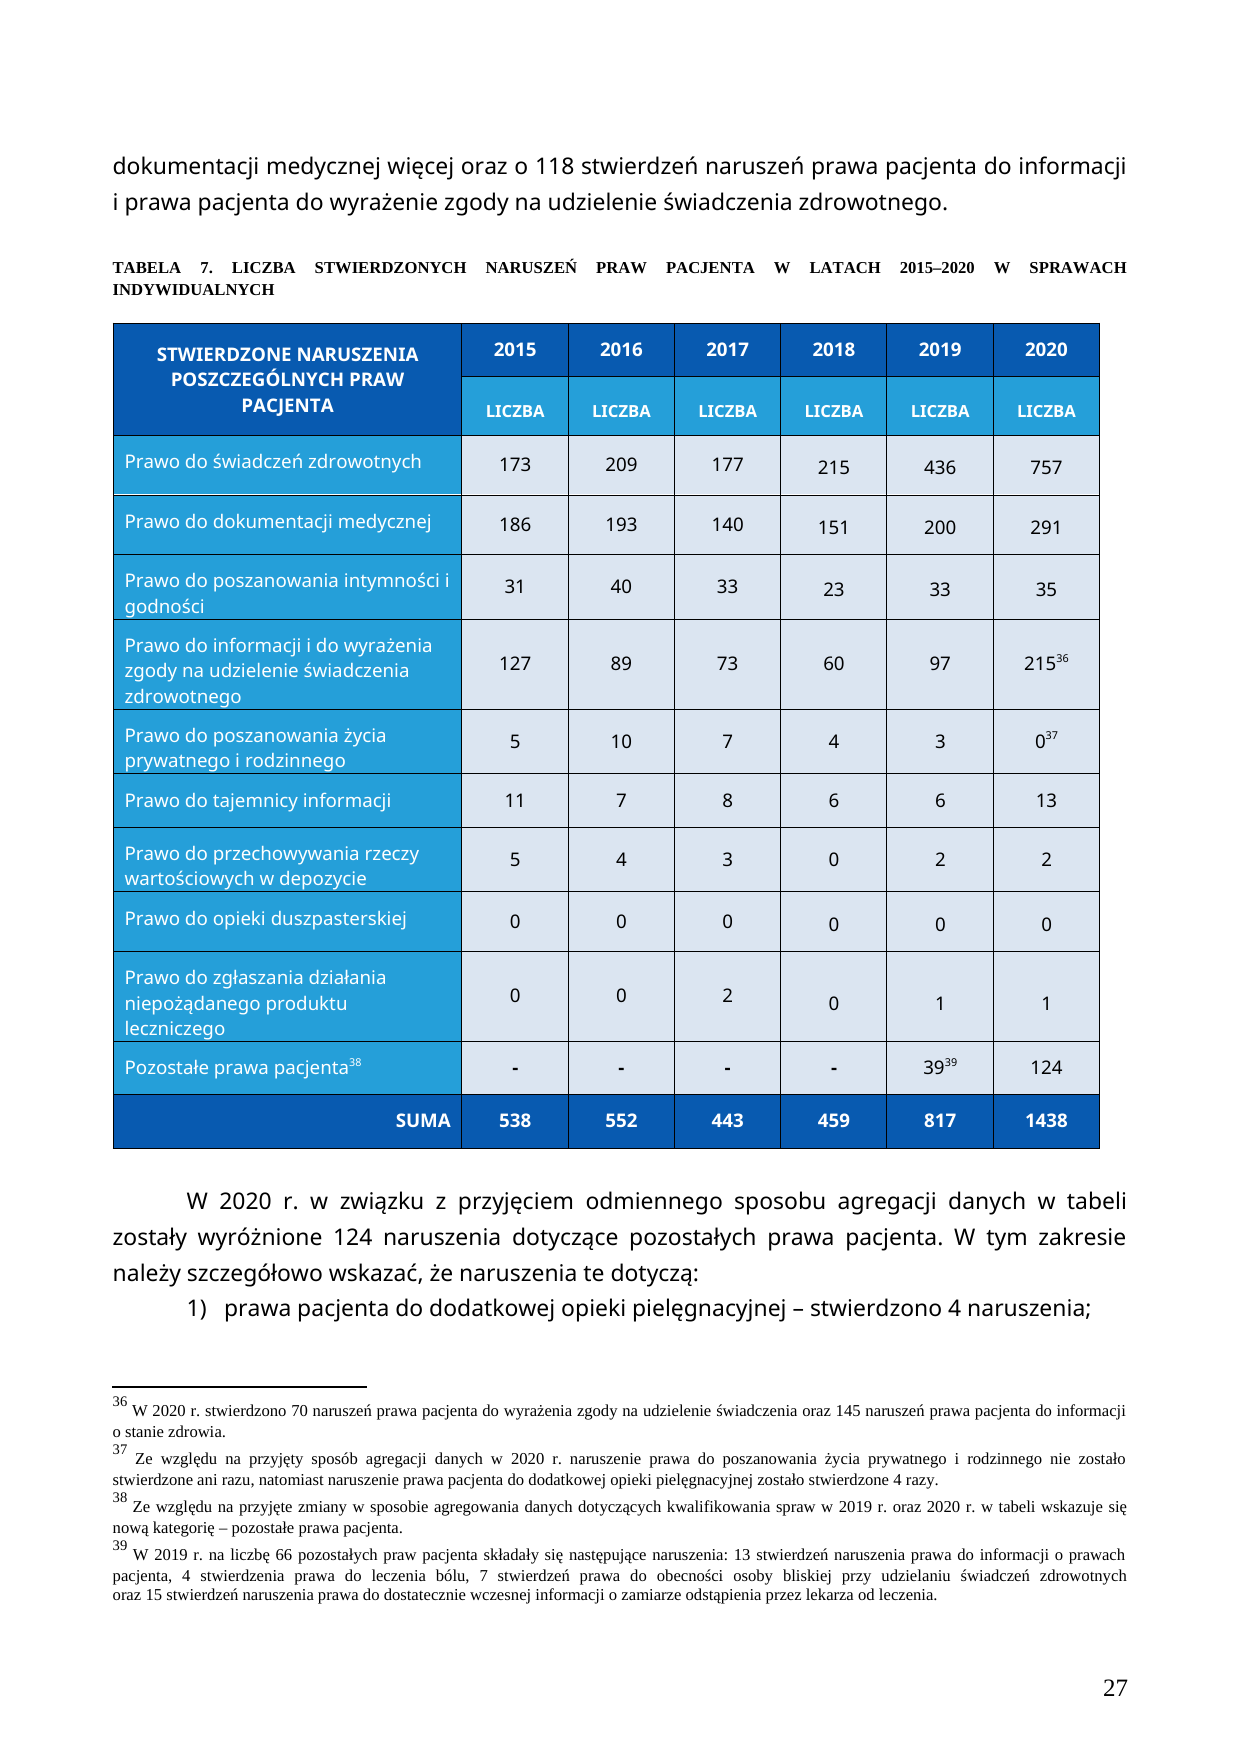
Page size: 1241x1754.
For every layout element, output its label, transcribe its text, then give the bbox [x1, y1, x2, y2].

table_cell 215 [994, 620, 1099, 709]
table_cell 39 [887, 1042, 993, 1094]
table_cell LICZBA [675, 377, 780, 435]
table_cell 1 [994, 952, 1099, 1041]
table_cell Prawo do informacji i do wyrażenia zgody na udzielenie świadczenia zdrowotnego [114, 620, 461, 709]
table_cell LICZBA [462, 377, 568, 435]
table_cell 552 [569, 1095, 674, 1148]
table_cell 0 [569, 892, 674, 951]
table_cell 173 [462, 436, 568, 494]
table_cell 0 [675, 892, 780, 951]
table_cell 0 [994, 710, 1099, 773]
list prawa pacjenta do dodatkowej opieki pielęgnacyjnej – stwierdzono 4 naruszenia; [186, 1292, 1128, 1324]
table_cell - [569, 1042, 674, 1094]
table_header 2019 [887, 324, 993, 376]
table_header STWIERDZONE NARUSZENIA POSZCZEGÓLNYCH PRAW PACJENTA [114, 324, 461, 435]
table_cell Prawo do poszanowania intymności i godności [114, 555, 461, 619]
table_cell 4 [569, 828, 674, 891]
table_cell 2 [994, 828, 1099, 891]
table_cell 11 [462, 774, 568, 827]
table_cell 200 [887, 496, 993, 554]
table_cell 2 [887, 828, 993, 891]
table_cell LICZBA [994, 377, 1099, 435]
table_cell 291 [994, 496, 1099, 554]
table_cell 4 [781, 710, 886, 773]
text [112, 150, 1128, 217]
table_cell 5 [462, 710, 568, 773]
table_cell 0 [887, 892, 993, 951]
table_cell 6 [781, 774, 886, 827]
table_cell 60 [781, 620, 886, 709]
table_cell 33 [675, 555, 780, 619]
table_cell Pozostałe prawa pacjenta [114, 1042, 461, 1094]
table_header 2018 [781, 324, 886, 376]
table_cell Prawo do świadczeń zdrowotnych [114, 436, 461, 494]
table_cell 124 [994, 1042, 1099, 1094]
table_cell Prawo do dokumentacji medycznej [114, 496, 461, 554]
table_cell Prawo do przechowywania rzeczy wartościowych w depozycie [114, 828, 461, 891]
table_header 2020 [994, 324, 1099, 376]
table_cell 0 [781, 952, 886, 1041]
table_cell 538 [462, 1095, 568, 1148]
table_cell 40 [569, 555, 674, 619]
table_header 2016 [569, 324, 674, 376]
table_cell SUMA [114, 1095, 461, 1148]
table_cell - [675, 1042, 780, 1094]
text W 2020 r. w związku z przyjęciem odmiennego sposobu agregacji danych w tabeli zostały wyróżnione 124 naruszenia dotyczące pozostałych prawa pacjenta. W tym zakresie należy szczegółowo wskazać, że naruszenia te dotyczą: [112, 1184, 1128, 1288]
table_cell 177 [675, 436, 780, 494]
table_header 2017 [675, 324, 780, 376]
table_cell 127 [462, 620, 568, 709]
table_cell Prawo do poszanowania życia prywatnego i rodzinnego [114, 710, 461, 773]
table_cell Prawo do opieki duszpasterskiej [114, 892, 461, 951]
table_cell 6 [887, 774, 993, 827]
table_cell 0 [781, 892, 886, 951]
table_cell - [462, 1042, 568, 1094]
table_cell 443 [675, 1095, 780, 1148]
table_cell 8 [675, 774, 780, 827]
table_cell 7 [675, 710, 780, 773]
table_cell 10 [569, 710, 674, 773]
table_cell 3 [675, 828, 780, 891]
table_cell 5 [462, 828, 568, 891]
table_cell 0 [569, 952, 674, 1041]
table_cell 13 [994, 774, 1099, 827]
table_cell 3 [887, 710, 993, 773]
table_cell 35 [994, 555, 1099, 619]
table_cell 186 [462, 496, 568, 554]
table_cell 1438 [994, 1095, 1099, 1148]
table_cell LICZBA [569, 377, 674, 435]
table_cell 193 [569, 496, 674, 554]
table_cell 436 [887, 436, 993, 494]
table_header 2015 [462, 324, 568, 376]
table_cell 89 [569, 620, 674, 709]
table_cell Prawo do zgłaszania działania niepożądanego produktu leczniczego [114, 952, 461, 1041]
table_cell 1 [887, 952, 993, 1041]
table_cell 31 [462, 555, 568, 619]
table_cell 151 [781, 496, 886, 554]
table_cell 0 [462, 952, 568, 1041]
table_cell - [781, 1042, 886, 1094]
table_cell 2 [675, 952, 780, 1041]
table_cell Prawo do tajemnicy informacji [114, 774, 461, 827]
table_cell 0 [994, 892, 1099, 951]
table_cell 23 [781, 555, 886, 619]
table_cell 817 [887, 1095, 993, 1148]
table_cell 7 [569, 774, 674, 827]
table_cell 33 [887, 555, 993, 619]
table_cell LICZBA [887, 377, 993, 435]
table_cell 73 [675, 620, 780, 709]
table_cell LICZBA [781, 377, 886, 435]
table_cell 97 [887, 620, 993, 709]
table_cell 215 [781, 436, 886, 494]
table_cell 459 [781, 1095, 886, 1148]
table_cell 0 [462, 892, 568, 951]
table_cell 757 [994, 436, 1099, 494]
table_cell 140 [675, 496, 780, 554]
table_cell 209 [569, 436, 674, 494]
table_cell 0 [781, 828, 886, 891]
text Tabela 7. Liczba stwierdzonych naruszeń praw pacjenta w latach 2015–2020 w sprawach indywidualnych [112, 258, 1128, 299]
